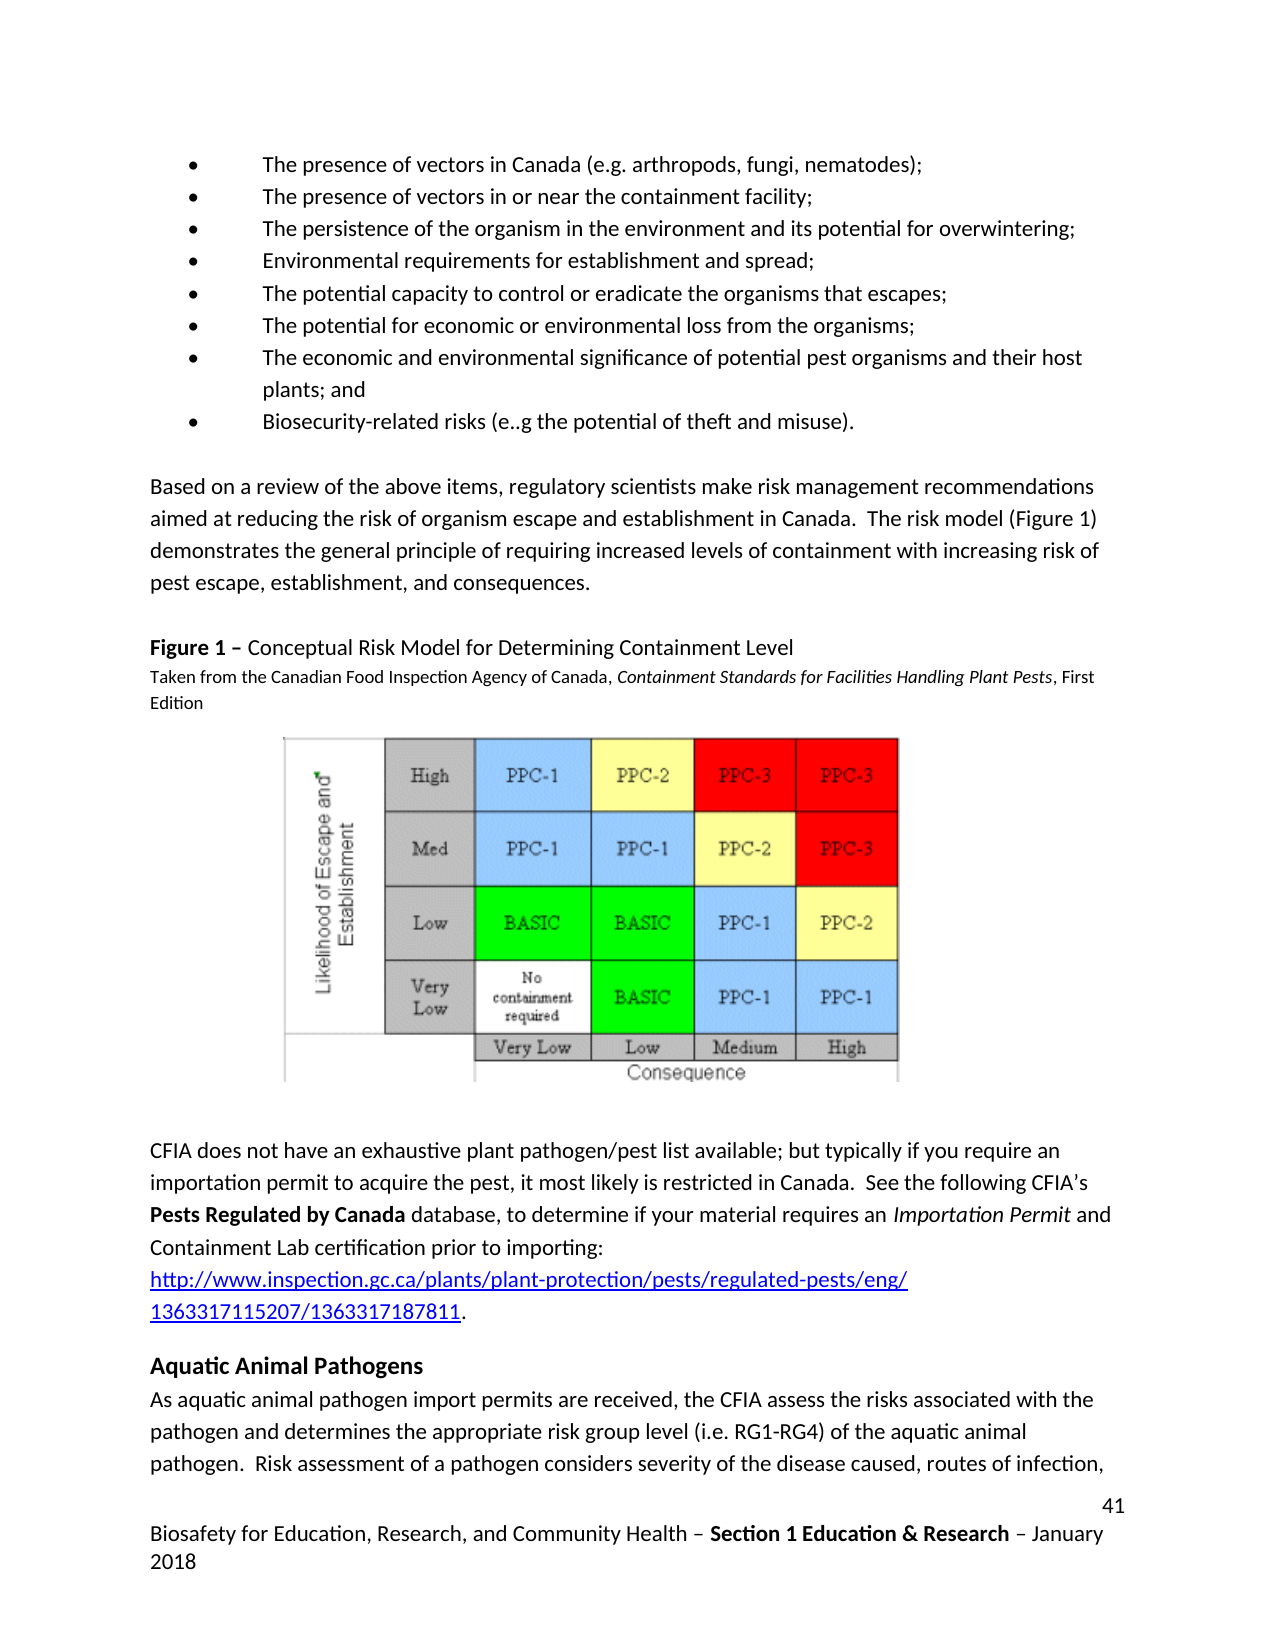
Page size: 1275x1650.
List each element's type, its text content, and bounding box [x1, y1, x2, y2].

subtitle Aquatic Animal Pathogens [150, 1350, 1125, 1381]
list The presence of vectors in or near the containment facility; [187, 182, 1125, 210]
text Taken from the Canadian Food Inspection Agency of Canada, Containment Standards for Facilities Handling Plant Pests, First Edition [150, 665, 1125, 714]
list The potential for economic or environmental loss from the organisms; [187, 311, 1125, 339]
picture [283, 737, 900, 1082]
text Based on a review of the above items, regulatory scientists make risk management recommendations aimed at reducing the risk of organism escape and establishment in Canada. The risk model (Figure 1) demonstrates the general principle of requiring increased levels of containment with increasing risk of pest escape, establishment, and consequences. [150, 472, 1125, 596]
text Figure 1 – Conceptual Risk Model for Determining Containment Level [150, 633, 1125, 661]
list Biosecurity-related risks (e..g the potential of theft and misuse). [187, 407, 1125, 436]
list The potential capacity to control or eradicate the organisms that escapes; [187, 279, 1125, 307]
list Environmental requirements for establishment and spread; [187, 247, 1125, 274]
list The persistence of the organism in the environment and its potential for overwintering; [187, 214, 1125, 242]
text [150, 1385, 1125, 1477]
list The economic and environmental significance of potential pest organisms and their host plants; and [187, 343, 1125, 403]
text CFIA does not have an exhaustive plant pathogen/pest list available; but typically if you require an importation permit to acquire the pest, it most likely is restricted in Canada. See the following CFIA’s Pests Regulated by Canada database, to determine if your material requires an Importation Permit and Containment Lab certification prior to importing: http://www.inspection.gc.ca/plants/plant-protection/pests/regulated-pests/eng/1363317115207/1363317187811. [150, 1136, 1125, 1325]
list The presence of vectors in Canada (e.g. arthropods, fungi, nematodes); [187, 150, 1125, 178]
